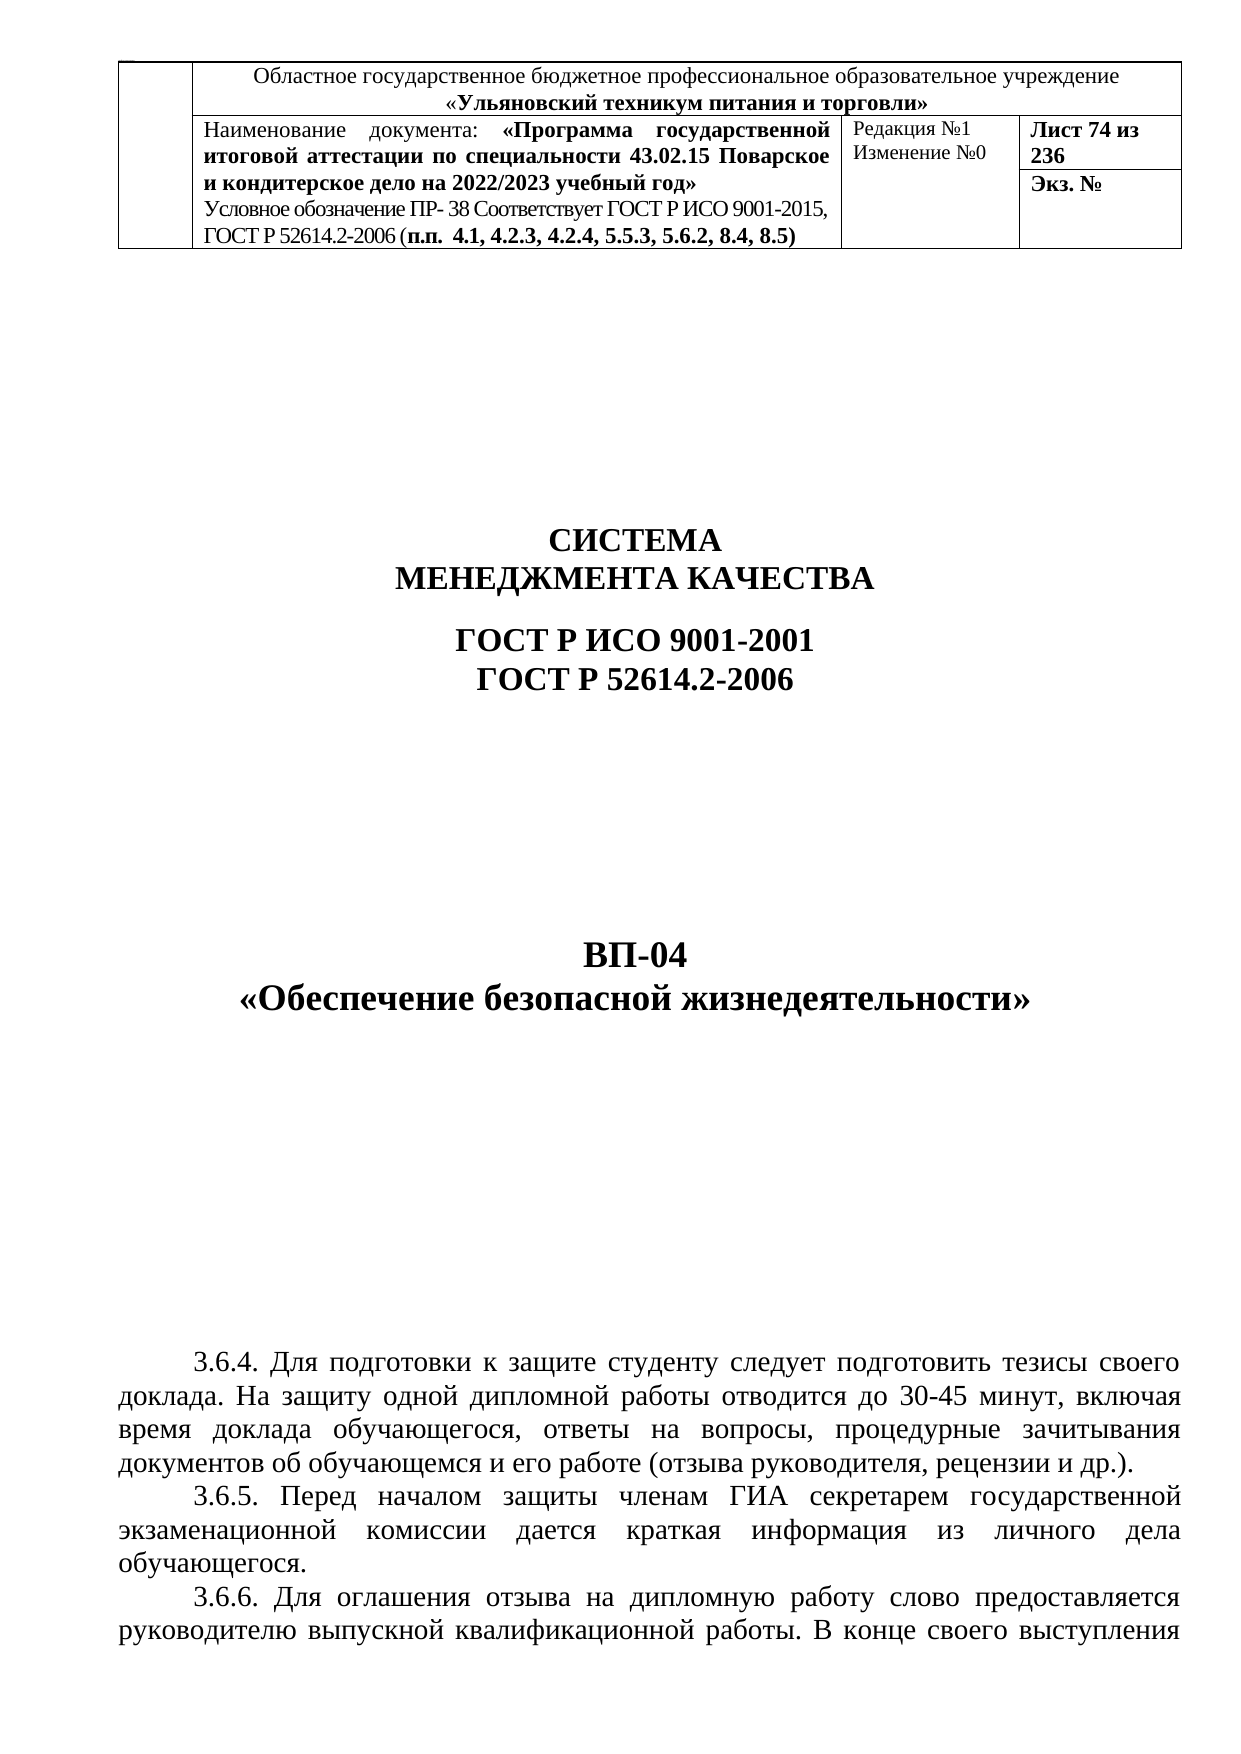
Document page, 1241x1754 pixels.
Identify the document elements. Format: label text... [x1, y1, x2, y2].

text 3.6.6. Для оглашения отзыва на дипломную работу слово предоставляется руководителю выпускной квалификационной работы. В конце своего выступления руководитель дает свою оценку выпускной квалификационной (дипломной) работе. В случае его отсутствия отзыв зачитываются одним из членов ГИА. [118, 1579, 1181, 1646]
text 3.6.5. Перед началом защиты членам ГИА секретарем государственной экзаменационной комиссии дается краткая информация из личного дела обучающегося. [118, 1478, 1181, 1579]
text 3.6.4. Для подготовки к защите студенту следует подготовить тезисы своего доклада. На защиту одной дипломной работы отводится до 30-45 минут, включая время доклада обучающегося, ответы на вопросы, процедурные зачитывания документов об обучающемся и его работе (отзыва руководителя, рецензии и др.). [118, 1344, 1181, 1478]
